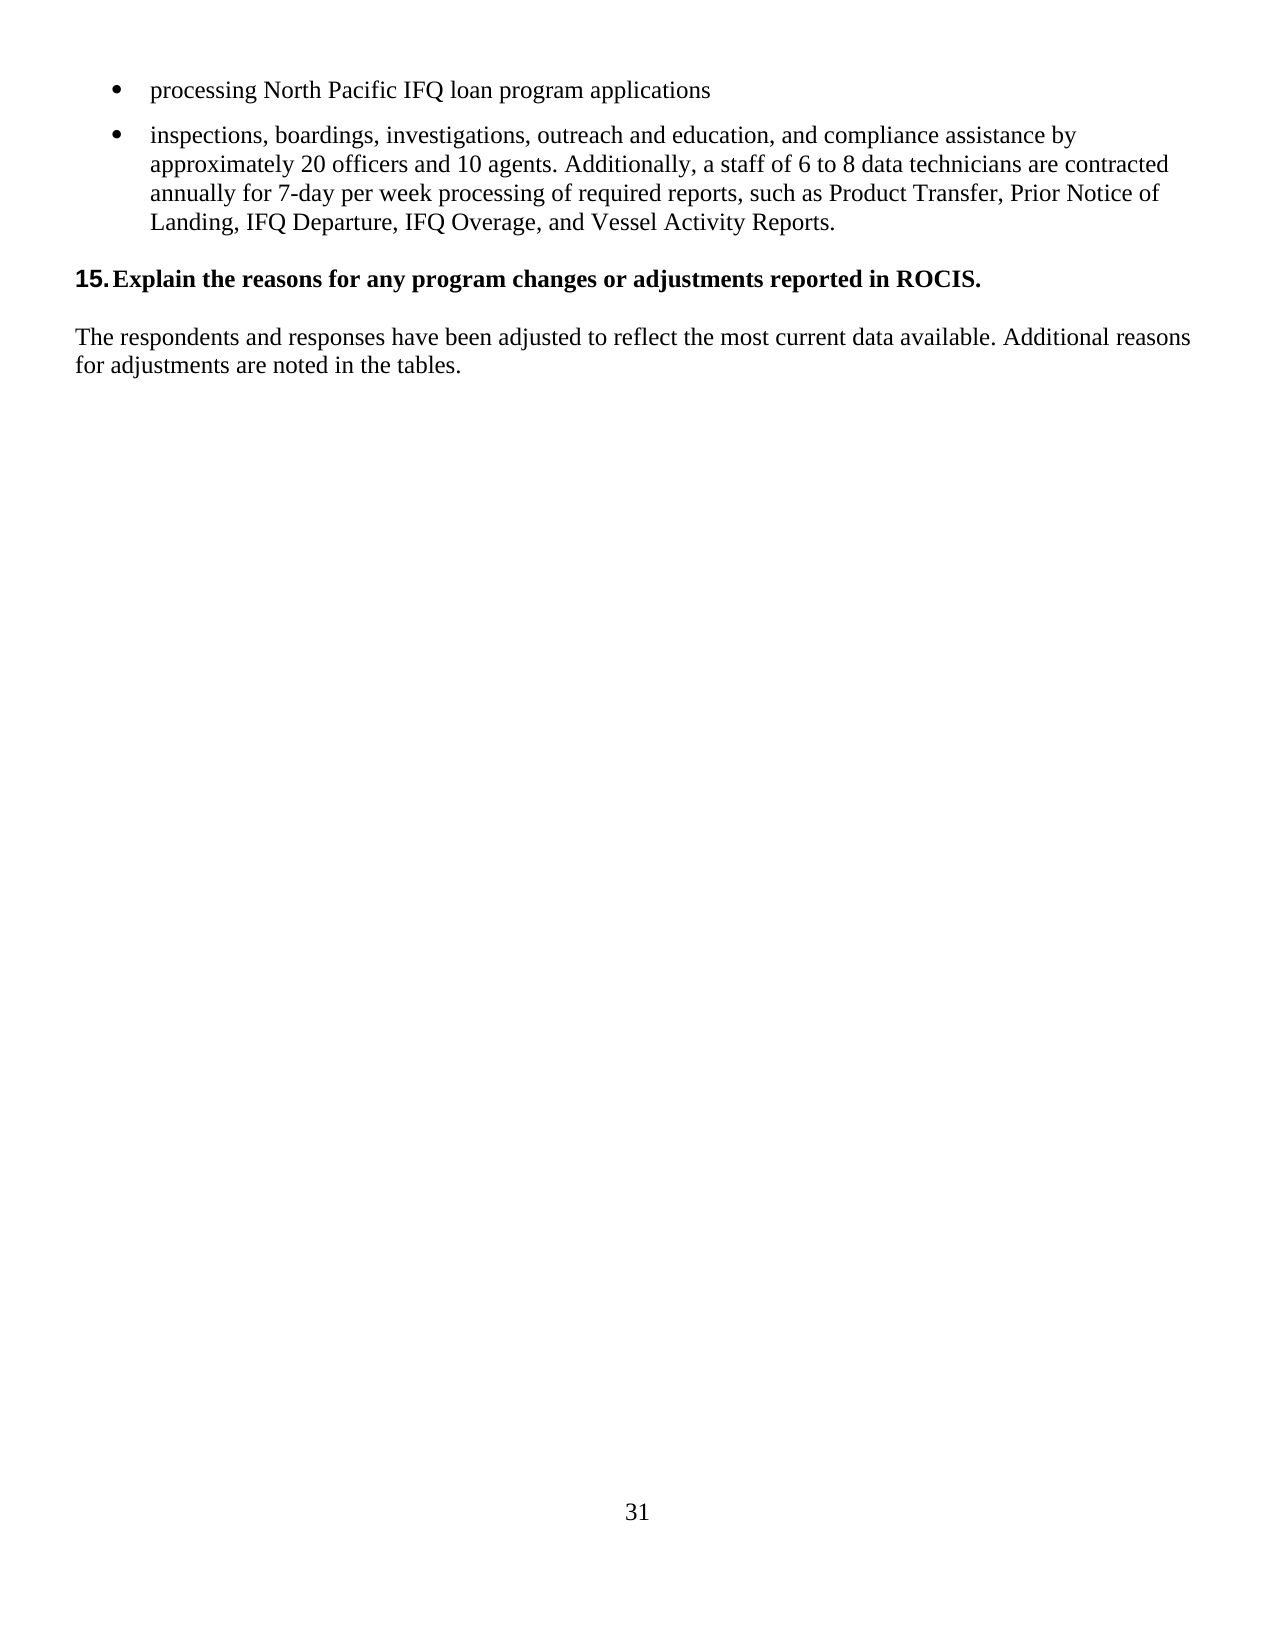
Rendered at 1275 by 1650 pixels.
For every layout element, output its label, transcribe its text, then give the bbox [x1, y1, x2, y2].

list processing North Pacific IFQ loan program applications [112, 75, 1200, 104]
list Explain the reasons for any program changes or adjustments reported in ROCIS. [75, 264, 1200, 293]
list inspections, boardings, investigations, outreach and education, and compliance assistance by approximately 20 officers and 10 agents. Additionally, a staff of 6 to 8 data technicians are contracted annually for 7-day per week processing of required reports, such as Product Transfer, Prior Notice of Landing, IFQ Departure, IFQ Overage, and Vessel Activity Reports. [112, 121, 1200, 236]
text The respondents and responses have been adjusted to reflect the most current data available. Additional reasons for adjustments are noted in the tables. [75, 322, 1200, 379]
